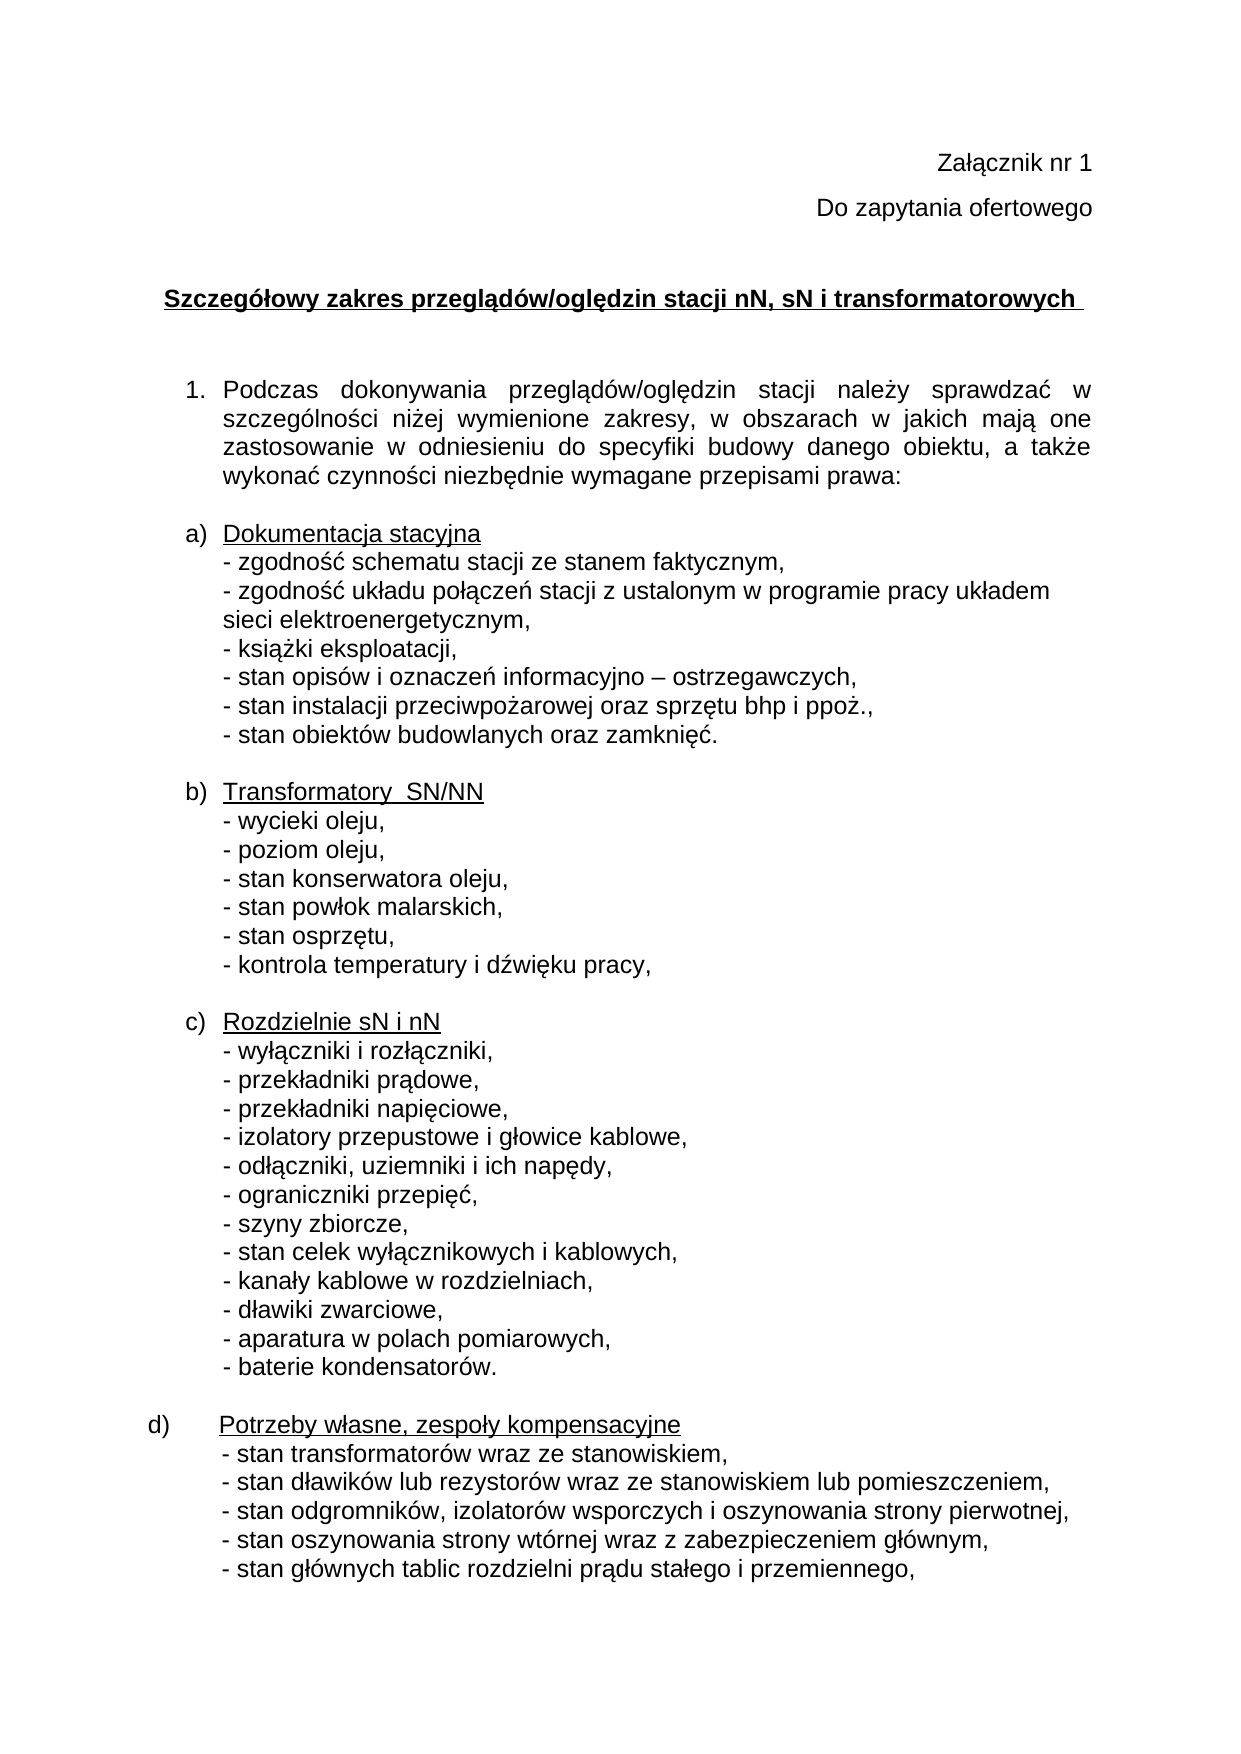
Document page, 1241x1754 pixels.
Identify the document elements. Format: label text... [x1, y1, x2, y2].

text Załącznik nr 1 [148, 148, 1093, 176]
list - przekładniki napięciowe, [223, 1093, 1093, 1122]
list - zgodność schematu stacji ze stanem faktycznym, [223, 547, 1093, 576]
text - stan odgromników, izolatorów wsporczych i oszynowania strony pierwotnej, [148, 1496, 1093, 1525]
list Dokumentacja stacyjna [185, 518, 1093, 547]
list - stan osprzętu, [223, 921, 1093, 950]
list - stan konserwatora oleju, [223, 863, 1093, 892]
text - stan transformatorów wraz ze stanowiskiem, [148, 1438, 1093, 1467]
list - książki eksploatacji, [223, 633, 1093, 662]
list Podczas dokonywania przeglądów/oględzin stacji należy sprawdzać w szczególności niżej wymienione zakresy, w obszarach w jakich mają one zastosowanie w odniesieniu do specyfiki budowy danego obiektu, a także wykonać czynności niezbędnie wymagane przepisami prawa: [185, 375, 1093, 490]
list - poziom oleju, [223, 835, 1093, 863]
list - stan obiektów budowlanych oraz zamknięć. [223, 720, 1093, 748]
text Do zapytania ofertowego [148, 193, 1093, 222]
text d) Potrzeby własne, zespoły kompensacyjne [148, 1410, 1093, 1438]
text - stan oszynowania strony wtórnej wraz z zabezpieczeniem głównym, [148, 1525, 1093, 1553]
list Rozdzielnie sN i nN [185, 1007, 1093, 1036]
list - kontrola temperatury i dźwięku pracy, [223, 950, 1093, 978]
list - szyny zbiorcze, [223, 1208, 1093, 1237]
text - stan dławików lub rezystorów wraz ze stanowiskiem lub pomieszczeniem, [148, 1467, 1093, 1496]
list - stan opisów i oznaczeń informacyjno – ostrzegawczych, [223, 662, 1093, 691]
list - wyłączniki i rozłączniki, [223, 1036, 1093, 1065]
list - izolatory przepustowe i głowice kablowe, [223, 1122, 1093, 1151]
list - stan celek wyłącznikowych i kablowych, [223, 1237, 1093, 1266]
text Szczegółowy zakres przeglądów/oględzin stacji nN, sN i transformatorowych [148, 284, 1093, 313]
list - stan powłok malarskich, [223, 892, 1093, 921]
text - stan głównych tablic rozdzielni prądu stałego i przemiennego, [148, 1553, 1093, 1582]
list - stan instalacji przeciwpożarowej oraz sprzętu bhp i ppoż., [223, 691, 1093, 720]
list - aparatura w polach pomiarowych, [223, 1323, 1093, 1352]
list Transformatory SN/NN [185, 777, 1093, 806]
list - odłączniki, uziemniki i ich napędy, [223, 1151, 1093, 1180]
list - baterie kondensatorów. [223, 1352, 1093, 1381]
list - wycieki oleju, [223, 806, 1093, 835]
list - ograniczniki przepięć, [223, 1180, 1093, 1208]
list - dławiki zwarciowe, [223, 1295, 1093, 1323]
list - zgodność układu połączeń stacji z ustalonym w programie pracy układem sieci elektroenergetycznym, [223, 576, 1093, 633]
list - kanały kablowe w rozdzielniach, [223, 1266, 1093, 1295]
list - przekładniki prądowe, [223, 1065, 1093, 1093]
